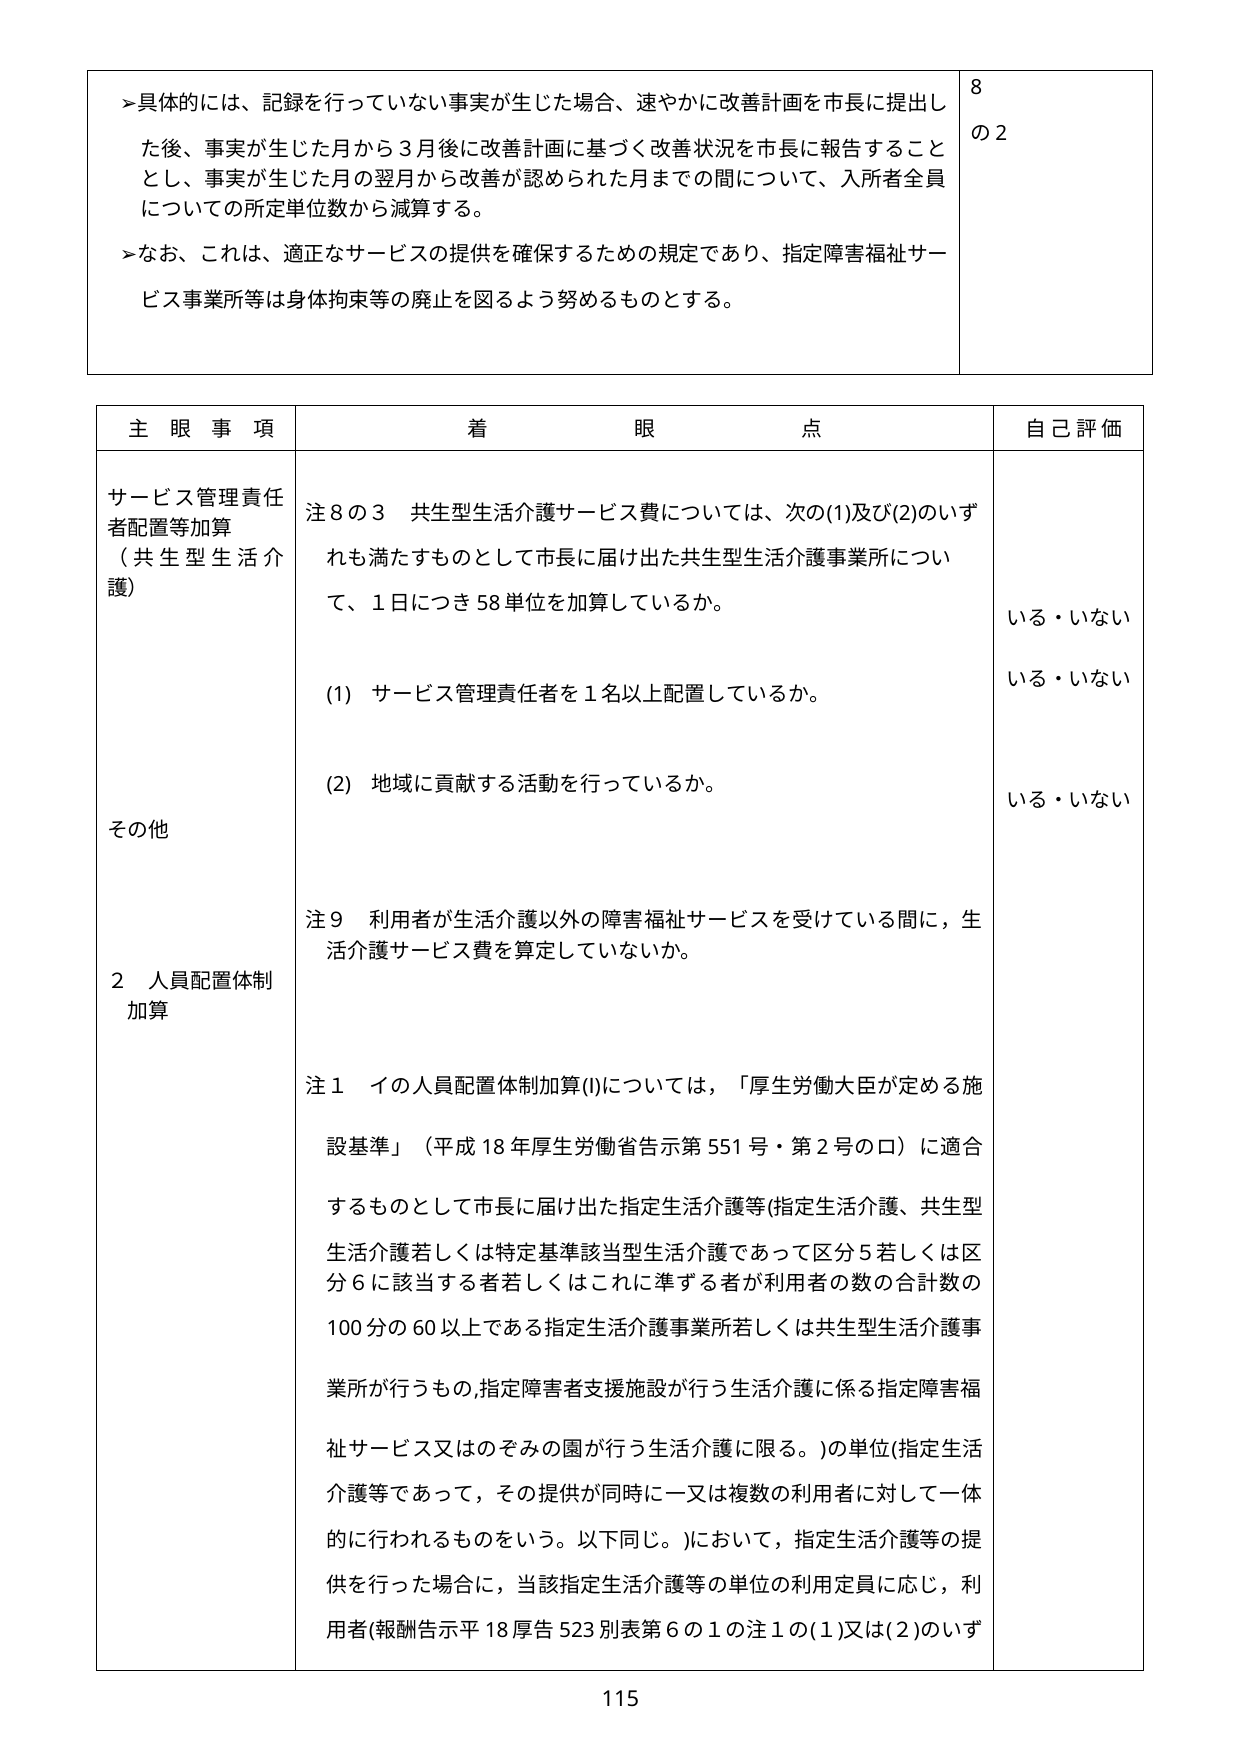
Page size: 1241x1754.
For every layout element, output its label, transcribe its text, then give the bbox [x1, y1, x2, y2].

table_header 着 眼 点 [296, 406, 993, 449]
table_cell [88, 71, 959, 373]
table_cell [296, 451, 993, 1670]
table_header 自 己 評 価 [994, 406, 1143, 449]
table_header 主 眼 事 項 [97, 406, 295, 449]
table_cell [97, 451, 295, 1670]
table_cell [994, 451, 1143, 1670]
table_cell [960, 71, 1152, 373]
